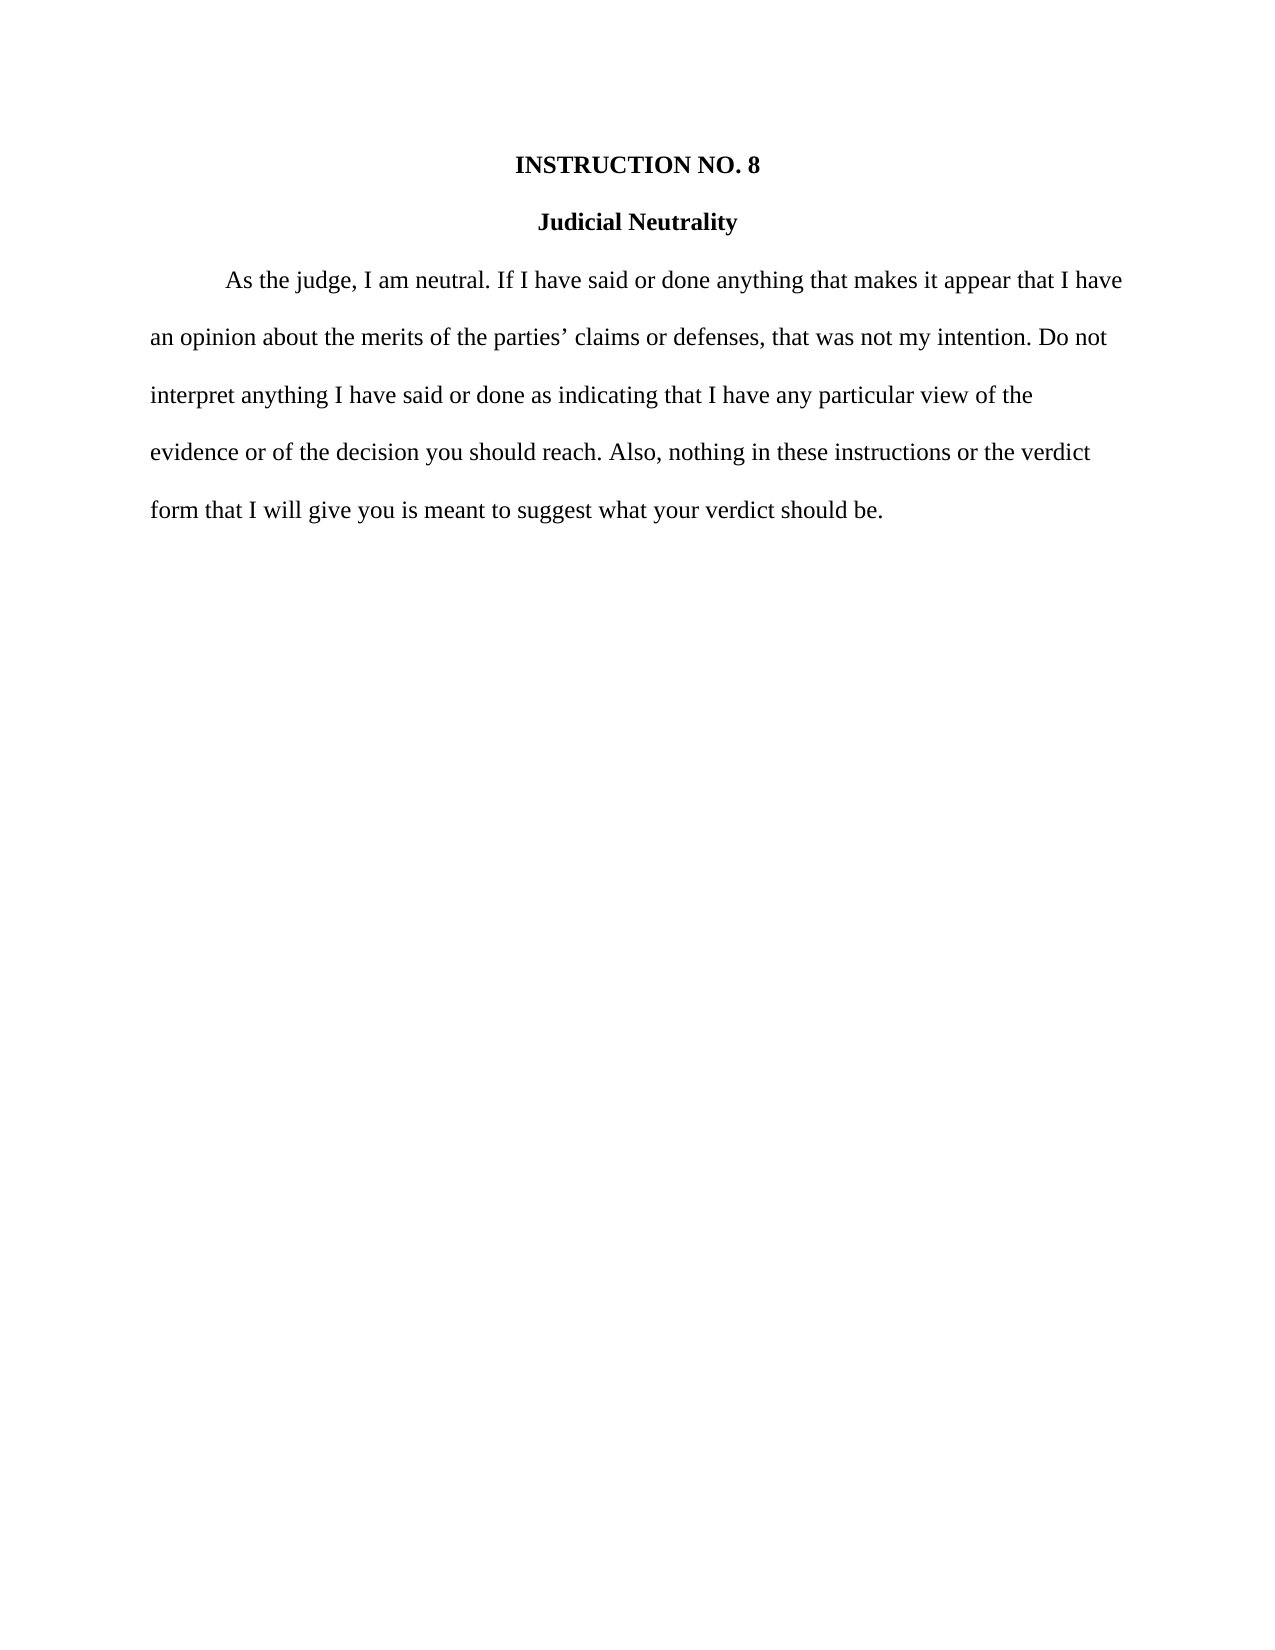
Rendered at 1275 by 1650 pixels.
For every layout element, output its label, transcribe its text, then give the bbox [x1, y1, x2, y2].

title Judicial Neutrality [150, 207, 1125, 236]
text As the judge, I am neutral. If I have said or done anything that makes it appear that I have an opinion about the merits of the parties’ claims or defenses, that was not my intention. Do not interpret anything I have said or done as indicating that I have any particular view of the evidence or of the decision you should reach. Also, nothing in these instructions or the verdict form that I will give you is meant to suggest what your verdict should be. [150, 265, 1125, 524]
text INSTRUCTION NO. 8 [150, 150, 1125, 179]
